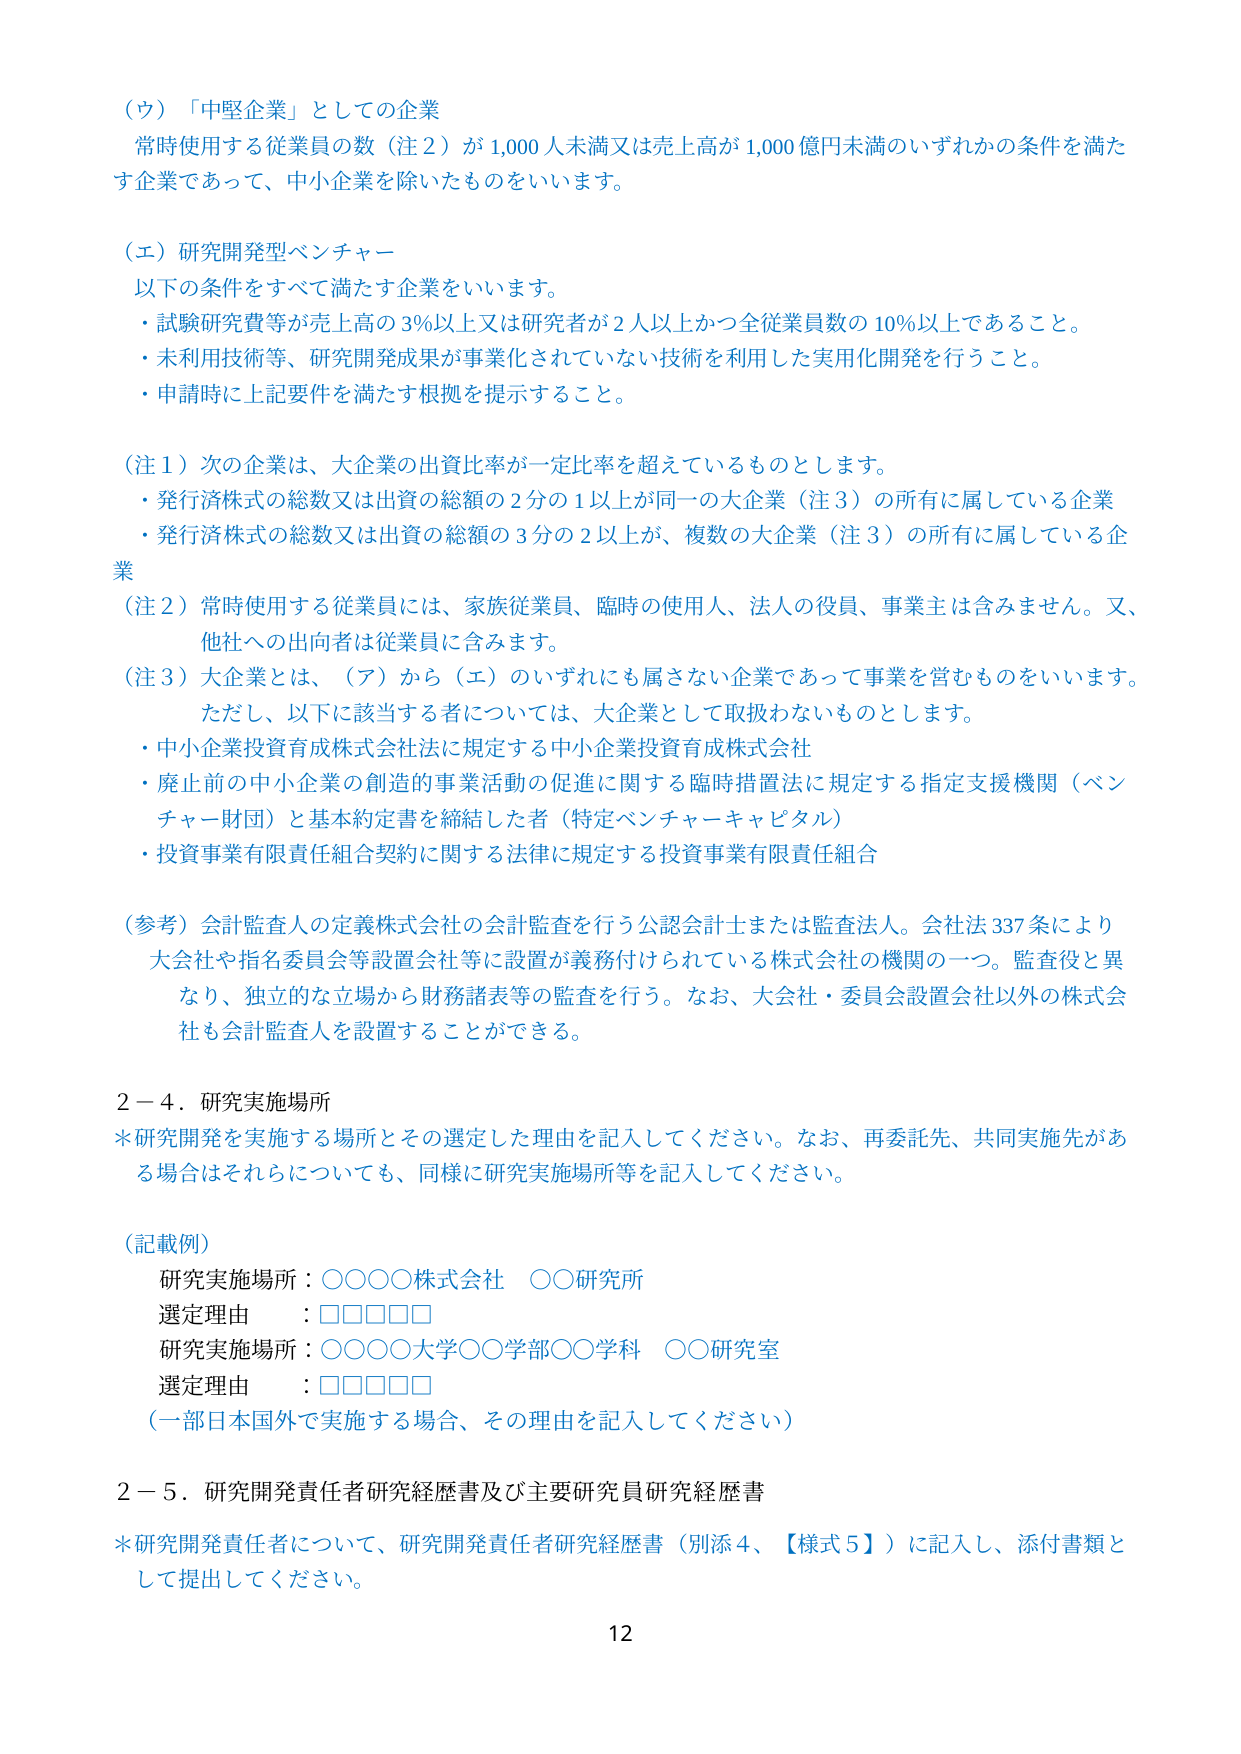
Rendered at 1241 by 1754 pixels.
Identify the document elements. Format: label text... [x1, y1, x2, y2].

text ・試験研究費等が売上高の3％以上又は研究者が2人以上かつ全従業員数の10％以上であること。 [134, 304, 1128, 339]
text 大会社や指名委員会等設置会社等に設置が義務付けられている株式会社の機関の一つ。監査役と異なり、独立的な立場から財務諸表等の監査を行う。なお、大会社・委員会設置会社以外の株式会社も会計監査人を設置することができる。 [112, 942, 1128, 1048]
text ・未利用技術等、研究開発成果が事業化されていない技術を利用した実用化開発を行うこと。 [112, 339, 1128, 375]
text ・投資事業有限責任組合契約に関する法律に規定する投資事業有限責任組合 [112, 835, 1128, 871]
text ・中小企業投資育成株式会社法に規定する中小企業投資育成株式会社 [112, 729, 1128, 764]
text ・発行済株式の総数又は出資の総額の3分の2以上が、複数の大企業（注３）の所有に属している企業 [112, 517, 1128, 587]
text ２－５．研究開発責任者研究経歴書及び主要研究員研究経歴書 [112, 1473, 1128, 1508]
text ・申請時に上記要件を満たす根拠を提示すること。 [112, 375, 1128, 410]
text 以下の条件をすべて満たす企業をいいます。 [112, 269, 1128, 304]
text （一部日本国外で実施する場合、その理由を記入してください） [112, 1402, 1128, 1437]
text ・発行済株式の総数又は出資の総額の2分の1以上が同一の大企業（注３）の所有に属している企業 [112, 481, 1128, 517]
text （参考）会計監査人の定義株式会社の会計監査を行う公認会計士または監査法人。会社法337条により [112, 906, 1128, 942]
text （エ）研究開発型ベンチャー [112, 233, 1128, 269]
text 研究実施場所：○○○○大学〇〇学部〇〇学科 ○○研究室 [112, 1331, 1128, 1367]
text （ウ）「中堅企業」としての企業 [112, 92, 1128, 127]
text ２－４．研究実施場所 [112, 1083, 1128, 1119]
text 常時使用する従業員の数（注２）が1,000人未満又は売上高が1,000億円未満のいずれかの条件を満たす企業であって、中小企業を除いたものをいいます。 [112, 127, 1128, 198]
text 選定理由 ：□□□□□ [112, 1296, 1128, 1331]
text ＊研究開発責任者について、研究開発責任者研究経歴書（別添４、【様式５】）に記入し、添付書類として提出してください。 [112, 1525, 1128, 1596]
text ・廃止前の中小企業の創造的事業活動の促進に関する臨時措置法に規定する指定支援機関（ベンチャー財団）と基本約定書を締結した者（特定ベンチャーキャピタル） [134, 764, 1128, 835]
text ＊研究開発を実施する場所とその選定した理由を記入してください。なお、再委託先、共同実施先がある場合はそれらについても、同様に研究実施場所等を記入してください。 [112, 1119, 1128, 1189]
text （注２）常時使用する従業員には、家族従業員、臨時の使用人、法人の役員、事業主は含みません。又、他社への出向者は従業員に含みます。 [112, 587, 1128, 658]
text （注３）大企業とは、（ア）から（エ）のいずれにも属さない企業であって事業を営むものをいいます。ただし、以下に該当する者については、大企業として取扱わないものとします。 [112, 658, 1128, 729]
text 選定理由 ：□□□□□ [112, 1367, 1128, 1402]
text （記載例） [112, 1225, 1128, 1260]
text （注１）次の企業は、大企業の出資比率が一定比率を超えているものとします。 [112, 446, 1128, 481]
text 研究実施場所：○○○○株式会社 ○○研究所 [112, 1260, 1128, 1296]
